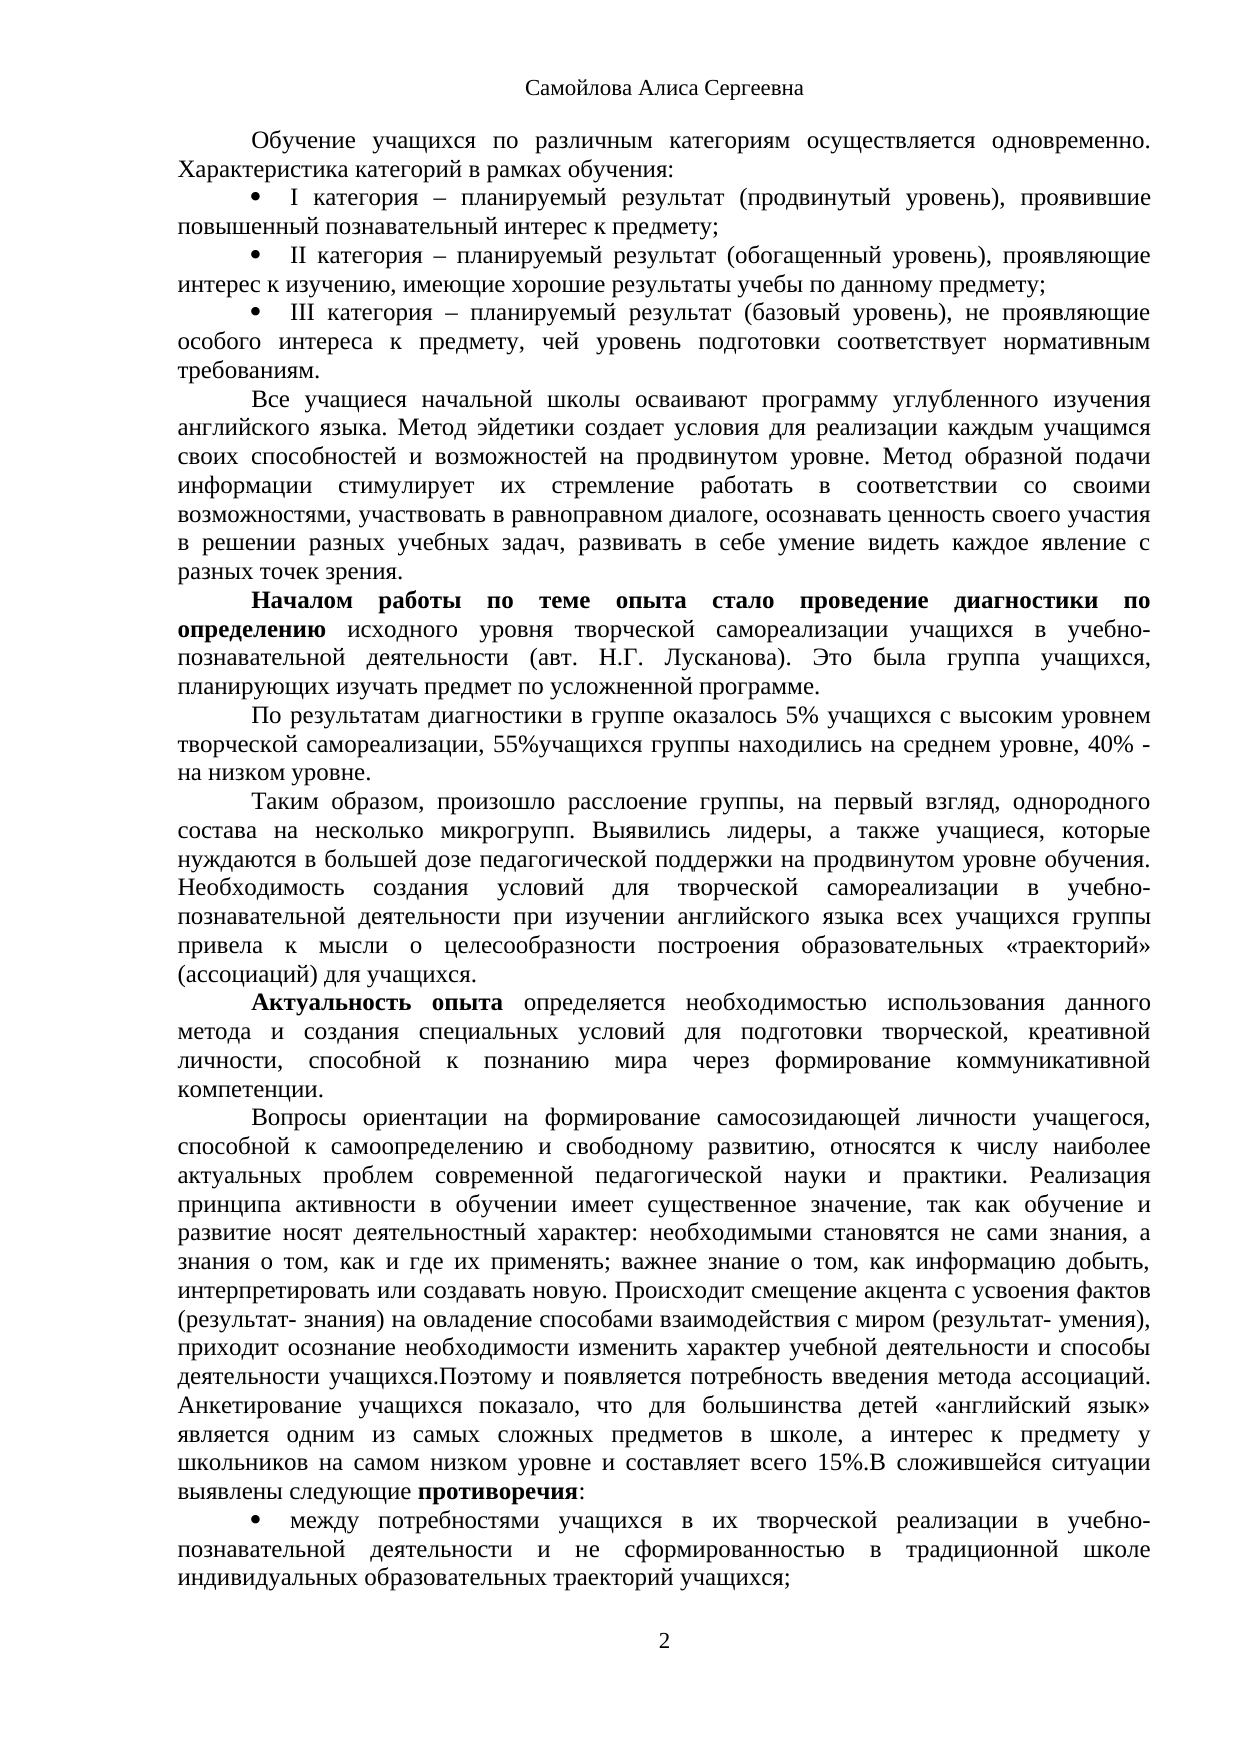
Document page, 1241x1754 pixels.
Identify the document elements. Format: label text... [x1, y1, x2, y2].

text Началом работы по теме опыта стало проведение диагностики по определению исходного уровня творческой самореализации учащихся в учебно-познавательной деятельности (авт. Н.Г. Лусканова). Это была группа учащихся, планирующих изучать предмет по усложненной программе. [177, 585, 1152, 700]
text Все учащиеся начальной школы осваивают программу углубленного изучения английского языка. Метод эйдетики создает условия для реализации каждым учащимся своих способностей и возможностей на продвинутом уровне. Метод образной подачи информации стимулирует их стремление работать в соответствии со своими возможностями, участвовать в равноправном диалоге, осознавать ценность своего участия в решении разных учебных задач, развивать в себе умение видеть каждое явление с разных точек зрения. [177, 384, 1152, 585]
text Вопросы ориентации на формирование самосозидающей личности учащегося, способной к самоопределению и свободному развитию, относятся к числу наиболее актуальных проблем современной педагогической науки и практики. Реализация принципа активности в обучении имеет существенное значение, так как обучение и развитие носят деятельностный характер: необходимыми становятся не сами знания, а знания о том, как и где их применять; важнее знание о том, как информацию добыть, интерпретировать или создавать новую. Происходит смещение акцента с усвоения фактов (результат- знания) на овладение способами взаимодействия с миром (результат- умения), приходит осознание необходимости изменить характер учебной деятельности и способы деятельности учащихся.Поэтому и появляется потребность введения метода ассоциаций. Анкетирование учащихся показало, что для большинства детей «английский язык» является одним из самых сложных предметов в школе, а интерес к предмету у школьников на самом низком уровне и составляет всего 15%.В сложившейся ситуации выявлены следующие противоречия: [177, 1102, 1152, 1505]
text Обучение учащихся по различным категориям осуществляется одновременно. Характеристика категорий в рамках обучения: [177, 125, 1152, 182]
list I категория – планируемый результат (продвинутый уровень), проявившие повышенный познавательный интерес к предмету; [177, 182, 1152, 240]
list между потребностями учащихся в их творческой реализации в учебно-познавательной деятельности и не сформированностью в традиционной школе индивидуальных образовательных траекторий учащихся; [177, 1505, 1152, 1591]
text Актуальность опыта определяется необходимостью использования данного метода и создания специальных условий для подготовки творческой, креативной личности, способной к познанию мира через формирование коммуникативной компетенции. [177, 987, 1152, 1102]
list III категория – планируемый результат (базовый уровень), не проявляющие особого интереса к предмету, чей уровень подготовки соответствует нормативным требованиям. [177, 297, 1152, 384]
text Таким образом, произошло расслоение группы, на первый взгляд, однородного состава на несколько микрогрупп. Выявились лидеры, а также учащиеся, которые нуждаются в большей дозе педагогической поддержки на продвинутом уровне обучения. Необходимость создания условий для творческой самореализации в учебно-познавательной деятельности при изучении английского языка всех учащихся группы привела к мысли о целесообразности построения образовательных «траекторий» (ассоциаций) для учащихся. [177, 786, 1152, 987]
text По результатам диагностики в группе оказалось 5% учащихся с высоким уровнем творческой самореализации, 55%учащихся группы находились на среднем уровне, 40% - на низком уровне. [177, 700, 1152, 786]
list II категория – планируемый результат (обогащенный уровень), проявляющие интерес к изучению, имеющие хорошие результаты учебы по данному предмету; [177, 240, 1152, 297]
